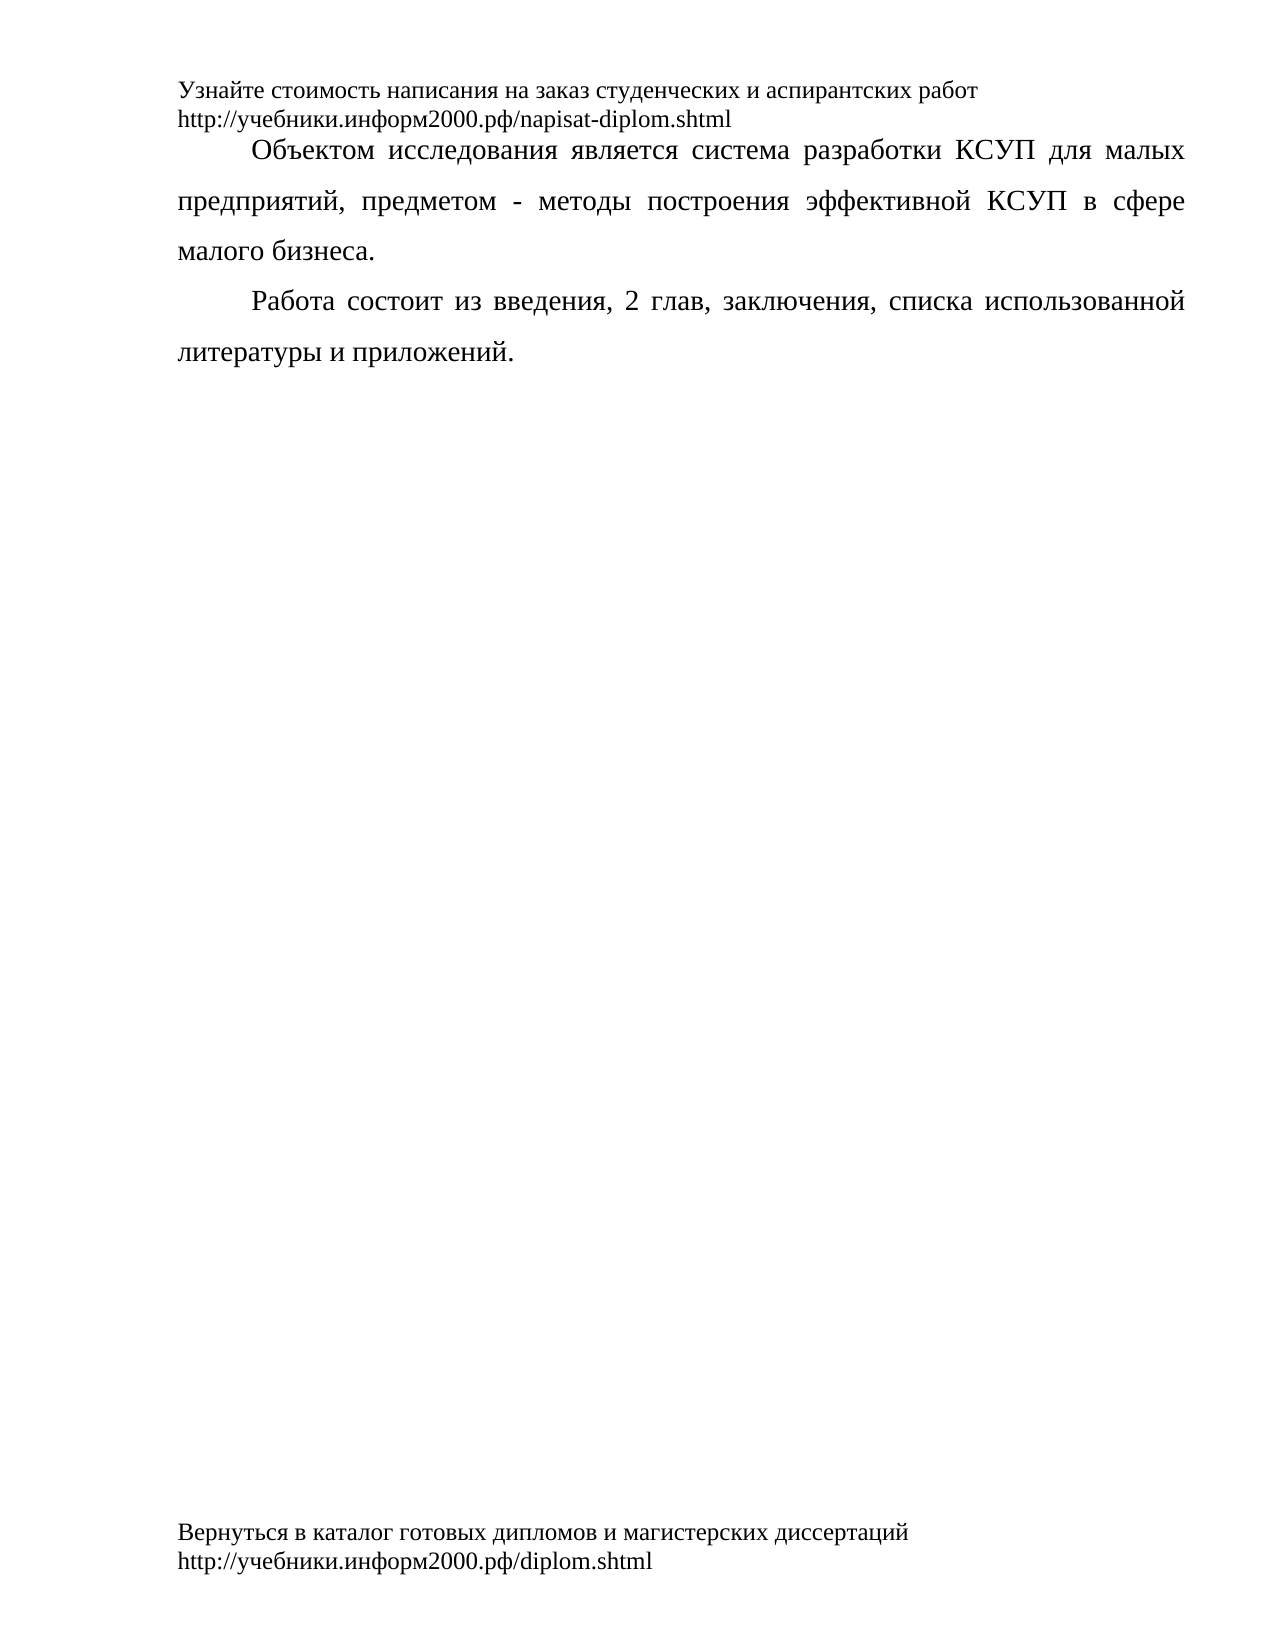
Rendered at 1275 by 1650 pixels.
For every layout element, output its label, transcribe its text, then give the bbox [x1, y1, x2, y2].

text Объектом исследования является система разработки КСУП для малых предприятий, предметом - методы построения эффективной КСУП в сфере малого бизнеса. [177, 132, 1186, 267]
text Работа состоит из введения, 2 глав, заключения, списка использованной литературы и приложений. [177, 283, 1186, 367]
